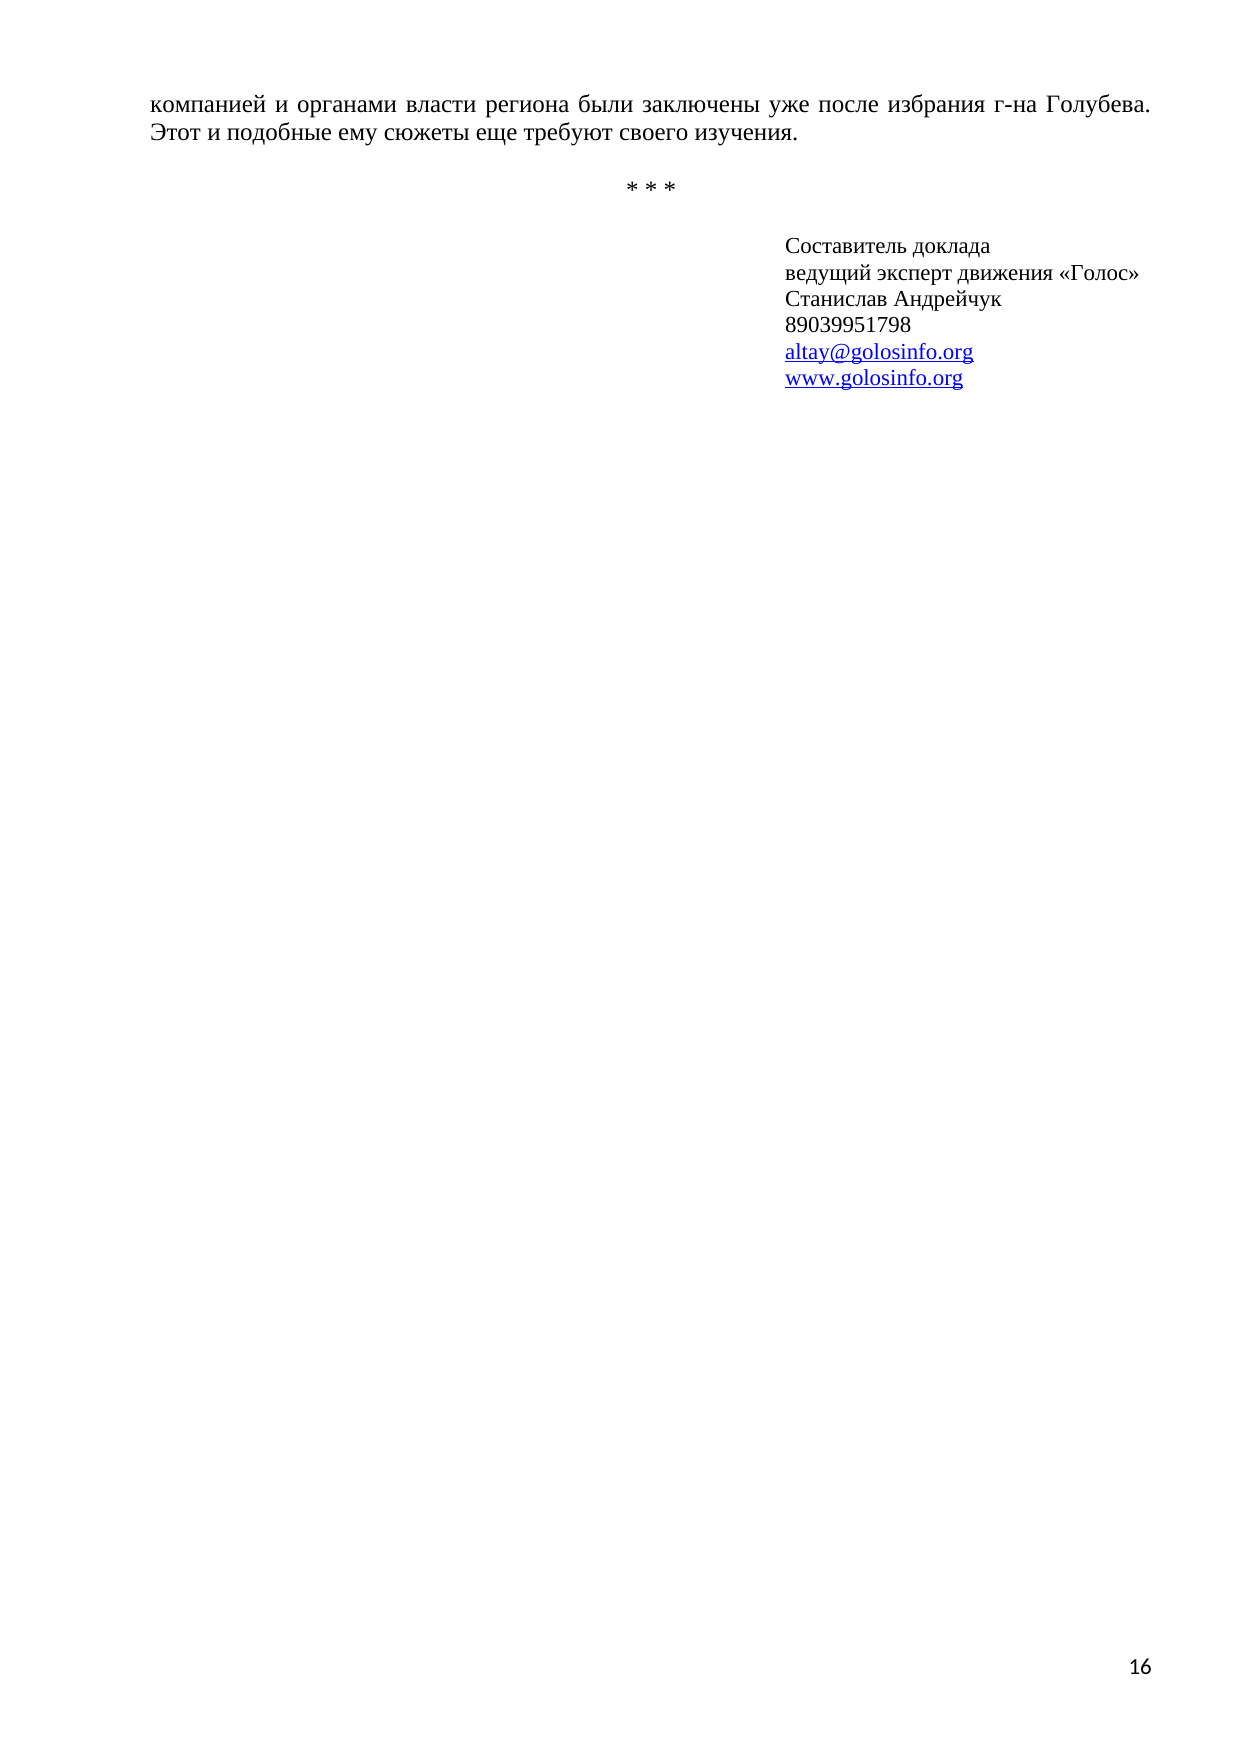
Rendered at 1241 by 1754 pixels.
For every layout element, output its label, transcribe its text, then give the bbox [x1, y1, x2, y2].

text Составитель доклада [785, 232, 1152, 259]
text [150, 89, 1152, 146]
text * * * [150, 175, 1152, 204]
text ведущий эксперт движения «Голос» [785, 259, 1152, 285]
text altay@golosinfo.org [785, 338, 1152, 364]
text www.golosinfo.org [785, 364, 1152, 391]
text Станислав Андрейчук [785, 285, 1152, 311]
text 89039951798 [785, 311, 1152, 338]
